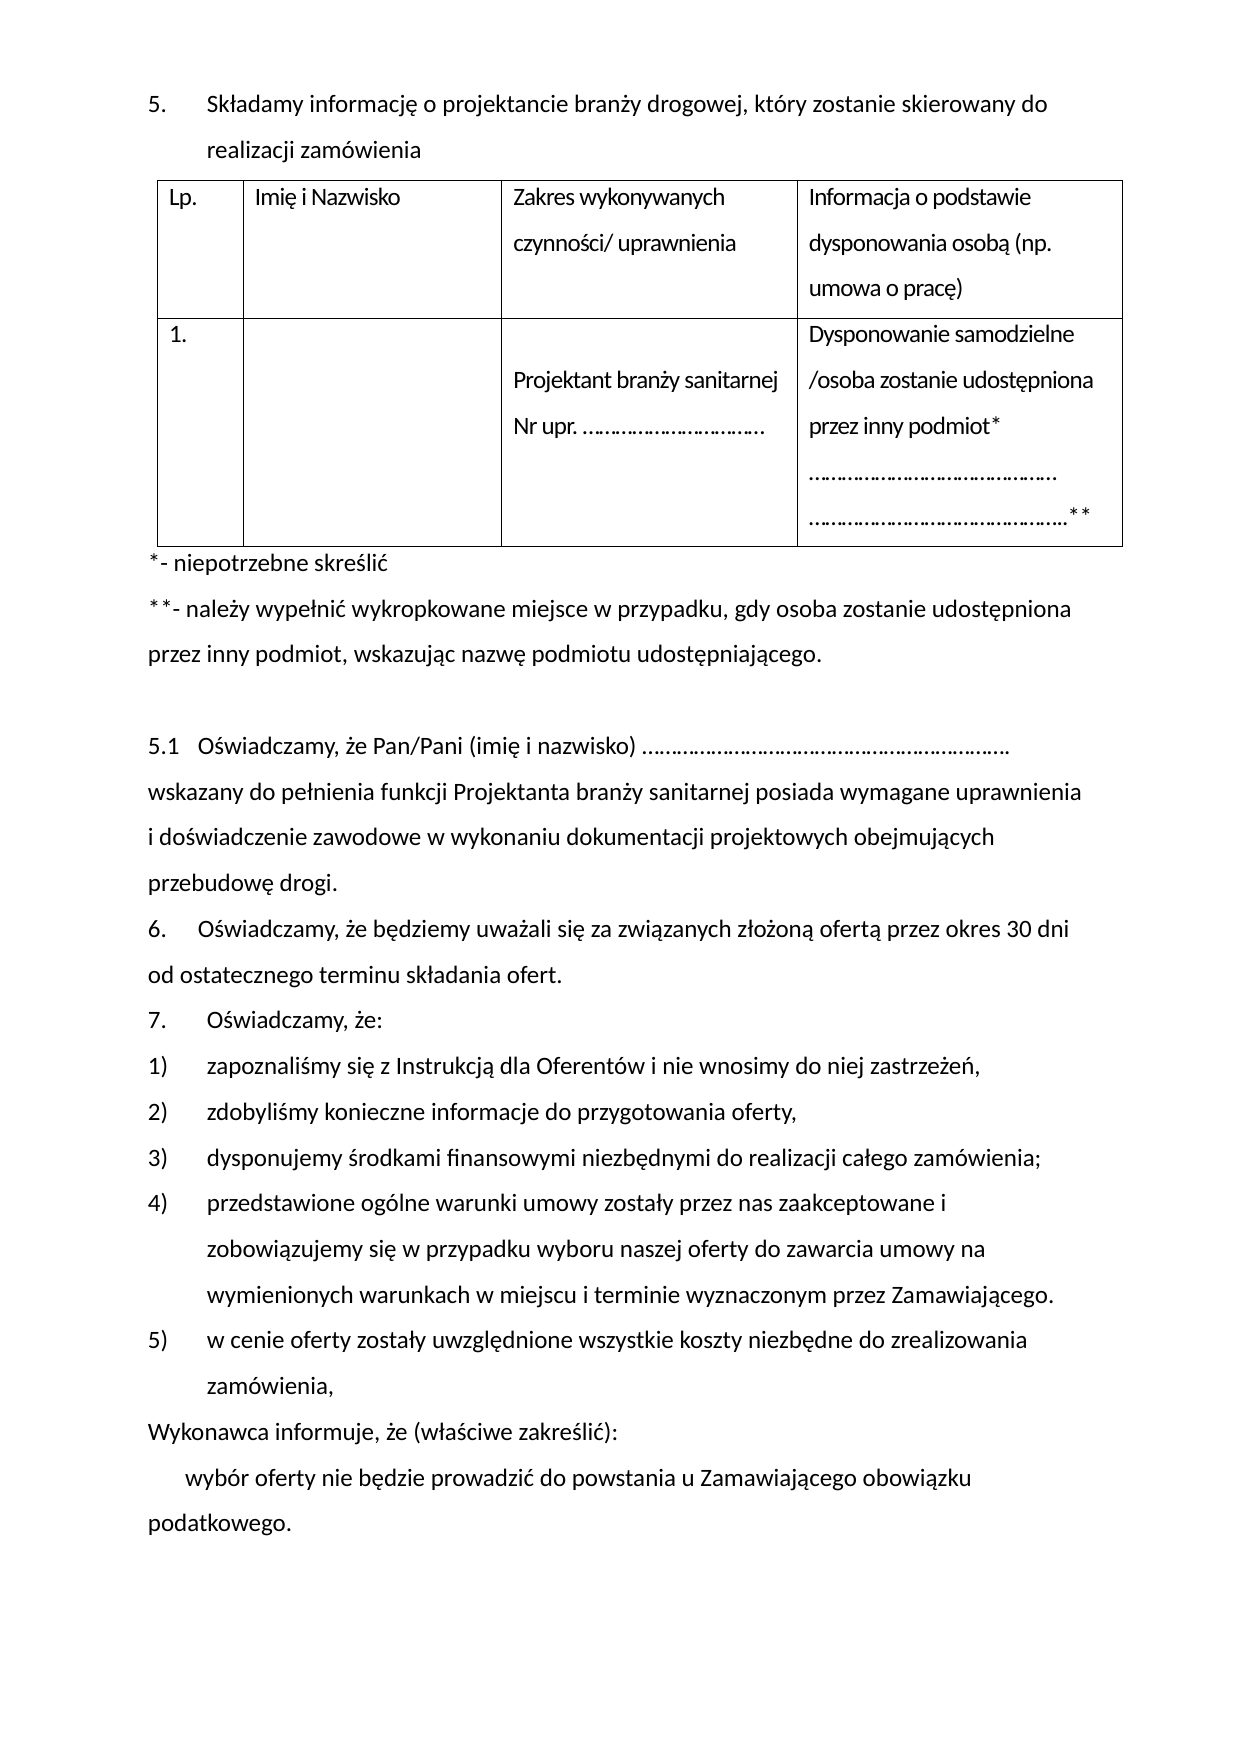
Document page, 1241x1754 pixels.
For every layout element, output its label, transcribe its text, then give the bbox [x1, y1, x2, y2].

table_header Informacja o podstawie dysponowania osobą (np. umowa o pracę) [798, 181, 1122, 317]
list Składamy informację o projektancie branży drogowej, który zostanie skierowany do realizacji zamówienia [148, 89, 1093, 165]
text 5) w cenie oferty zostały uwzględnione wszystkie koszty niezbędne do zrealizowania zamówienia, [148, 1324, 1093, 1401]
table_header Imię i Nazwisko [244, 181, 501, 317]
table_header Lp. [158, 181, 243, 317]
text 7. Oświadczamy, że: [148, 1004, 1093, 1035]
text 4) przedstawione ogólne warunki umowy zostały przez nas zaakceptowane i zobowiązujemy się w przypadku wyboru naszej oferty do zawarcia umowy na wymienionych warunkach w miejscu i terminie wyznaczonym przez Zamawiającego. [148, 1187, 1093, 1309]
table_header Zakres wykonywanych czynności/ uprawnienia [502, 181, 797, 317]
text wybór oferty nie będzie prowadzić do powstania u Zamawiającego obowiązku podatkowego. [148, 1462, 1093, 1538]
text 5.1 Oświadczamy, że Pan/Pani (imię i nazwisko) ………………………………………………………. wskazany do pełnienia funkcji Projektanta branży sanitarnej posiada wymagane uprawnienia i doświadczenie zawodowe w wykonaniu dokumentacji projektowych obejmujących przebudowę drogi. [148, 730, 1093, 898]
table_cell 1. [158, 319, 243, 546]
table_cell [244, 319, 501, 546]
text Wykonawca informuje, że (właściwe zakreślić): [148, 1416, 1093, 1447]
text 2) zdobyliśmy konieczne informacje do przygotowania oferty, [148, 1096, 1093, 1126]
text **- należy wypełnić wykropkowane miejsce w przypadku, gdy osoba zostanie udostępniona przez inny podmiot, wskazując nazwę podmiotu udostępniającego. [148, 593, 1093, 669]
text *- niepotrzebne skreślić [148, 547, 1093, 578]
text 6. Oświadczamy, że będziemy uważali się za związanych złożoną ofertą przez okres 30 dni od ostatecznego terminu składania ofert. [148, 913, 1093, 989]
text 1) zapoznaliśmy się z Instrukcją dla Oferentów i nie wnosimy do niej zastrzeżeń, [148, 1050, 1093, 1081]
text 3) dysponujemy środkami finansowymi niezbędnymi do realizacji całego zamówienia; [148, 1142, 1093, 1172]
table_cell Projektant branży sanitarnej Nr upr. …………………………… [502, 319, 797, 546]
table_cell Dysponowanie samodzielne /osoba zostanie udostępniona przez inny podmiot* ……………………………………… ………………………………………..** [798, 319, 1122, 546]
